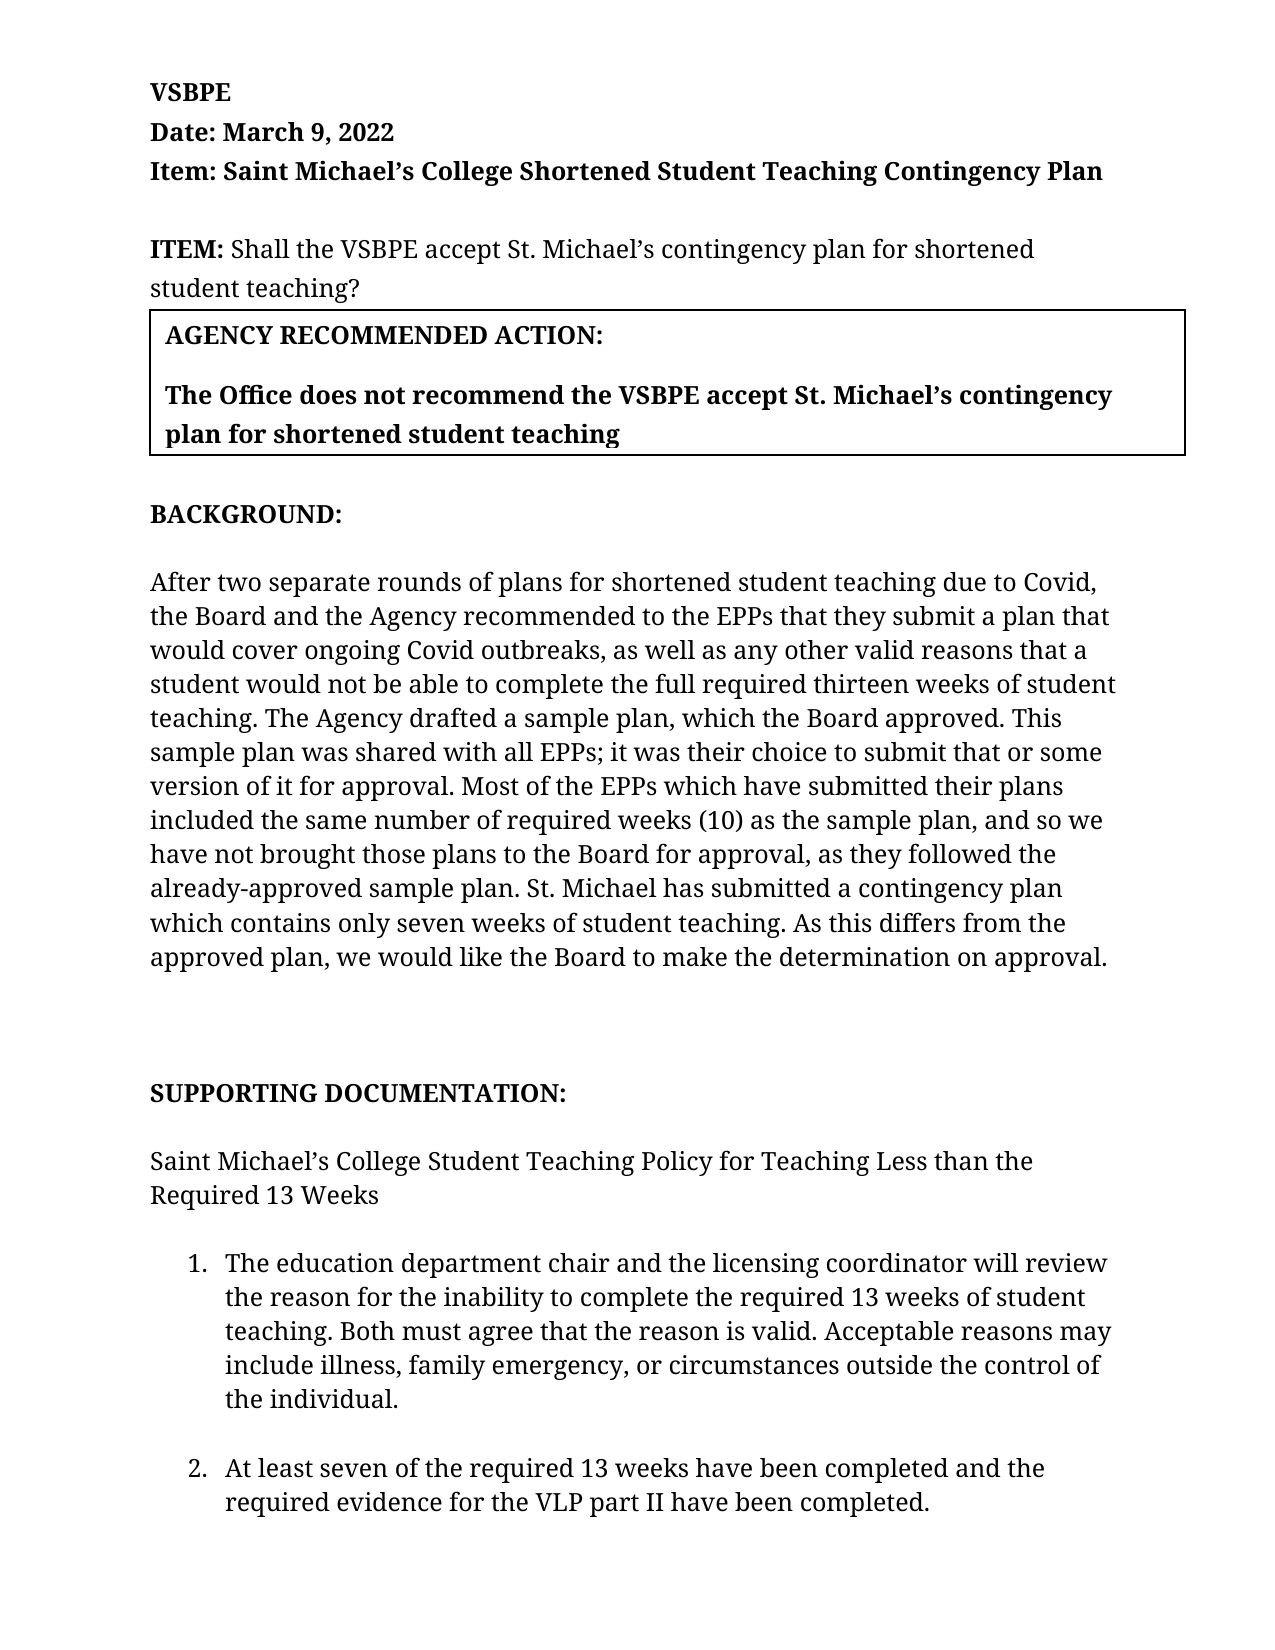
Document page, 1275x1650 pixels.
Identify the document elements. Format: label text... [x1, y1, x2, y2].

text ITEM: Shall the VSBPE accept St. Michael’s contingency plan for shortened student teaching? [150, 232, 1125, 305]
text Saint Michael’s College Student Teaching Policy for Teaching Less than the Required 13 Weeks [150, 1144, 1125, 1212]
text After two separate rounds of plans for shortened student teaching due to Covid, the Board and the Agency recommended to the EPPs that they submit a plan that would cover ongoing Covid outbreaks, as well as any other valid reasons that a student would not be able to complete the full required thirteen weeks of student teaching. The Agency drafted a sample plan, which the Board approved. This sample plan was shared with all EPPs; it was their choice to submit that or some version of it for approval. Most of the EPPs which have submitted their plans included the same number of required weeks (10) as the sample plan, and so we have not brought those plans to the Board for approval, as they followed the already-approved sample plan. St. Michael has submitted a contingency plan which contains only seven weeks of student teaching. As this differs from the approved plan, we would like the Board to make the determination on approval. [150, 564, 1125, 973]
text Date: March 9, 2022 [150, 114, 1125, 148]
list The education department chair and the licensing coordinator will review the reason for the inability to complete the required 13 weeks of student teaching. Both must agree that the reason is valid. Acceptable reasons may include illness, family emergency, or circumstances outside the control of the individual. [187, 1246, 1125, 1416]
text BACKGROUND: [150, 496, 1125, 531]
list At least seven of the required 13 weeks have been completed and the required evidence for the VLP part II have been completed. [187, 1450, 1125, 1518]
text Item: Saint Michael’s College Shortened Student Teaching Contingency Plan [150, 153, 1125, 187]
text SUPPORTING DOCUMENTATION: [150, 1076, 1125, 1109]
text VSBPE [150, 75, 1125, 109]
